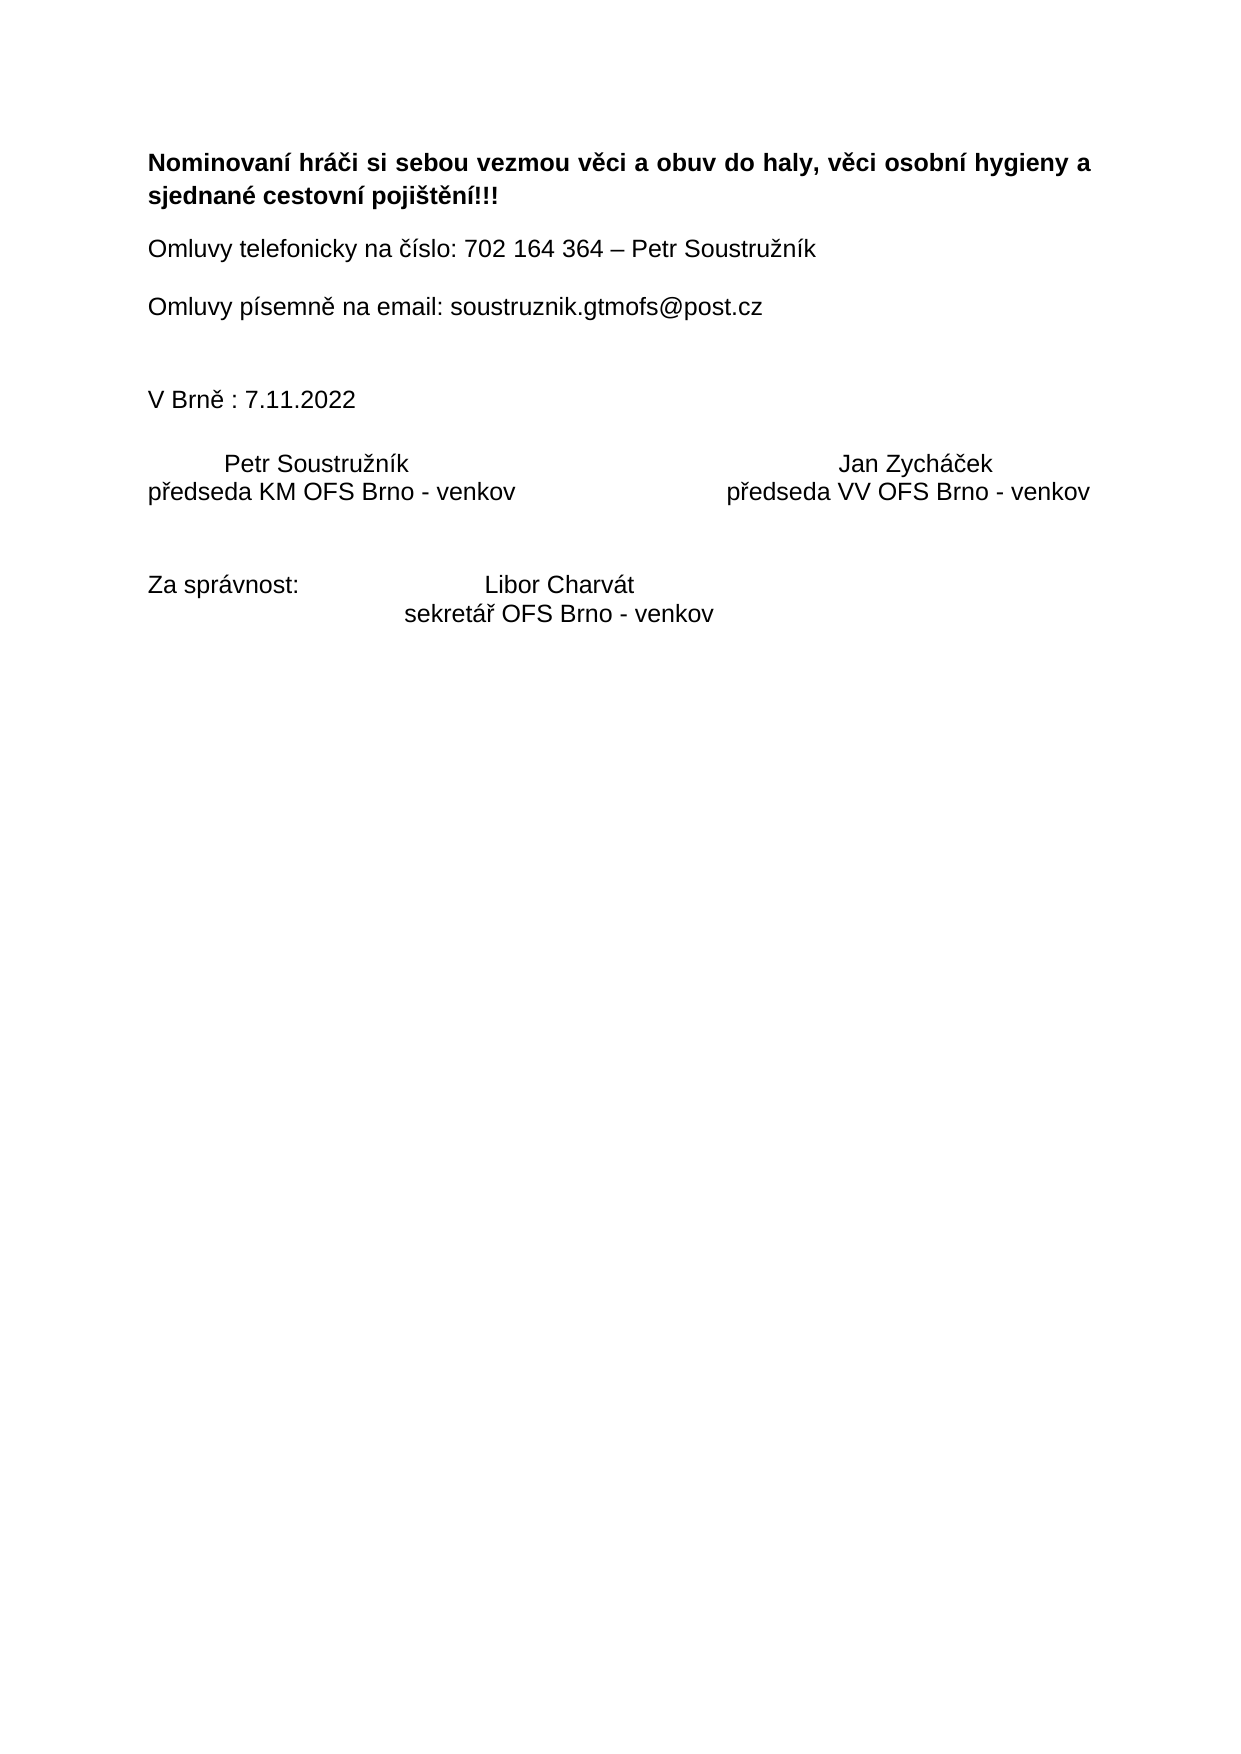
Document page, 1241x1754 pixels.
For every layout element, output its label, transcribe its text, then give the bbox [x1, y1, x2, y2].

text sekretář OFS Brno - venkov [148, 599, 1093, 628]
text Za správnost: Libor Charvát [148, 570, 1093, 599]
text předseda KM OFS Brno - venkov předseda VV OFS Brno - venkov [148, 477, 1093, 506]
text Omluvy telefonicky na číslo: 702 164 364 – Petr Soustružník [148, 234, 1093, 263]
text Nominovaní hráči si sebou vezmou věci a obuv do haly, věci osobní hygieny a sjednané cestovní pojištění!!! [148, 148, 1093, 209]
text Petr Soustružník Jan Zycháček [148, 449, 1093, 477]
text Omluvy písemně na email: soustruznik.gtmofs@post.cz [148, 292, 1093, 321]
text V Brně : 7.11.2022 [148, 385, 1093, 413]
